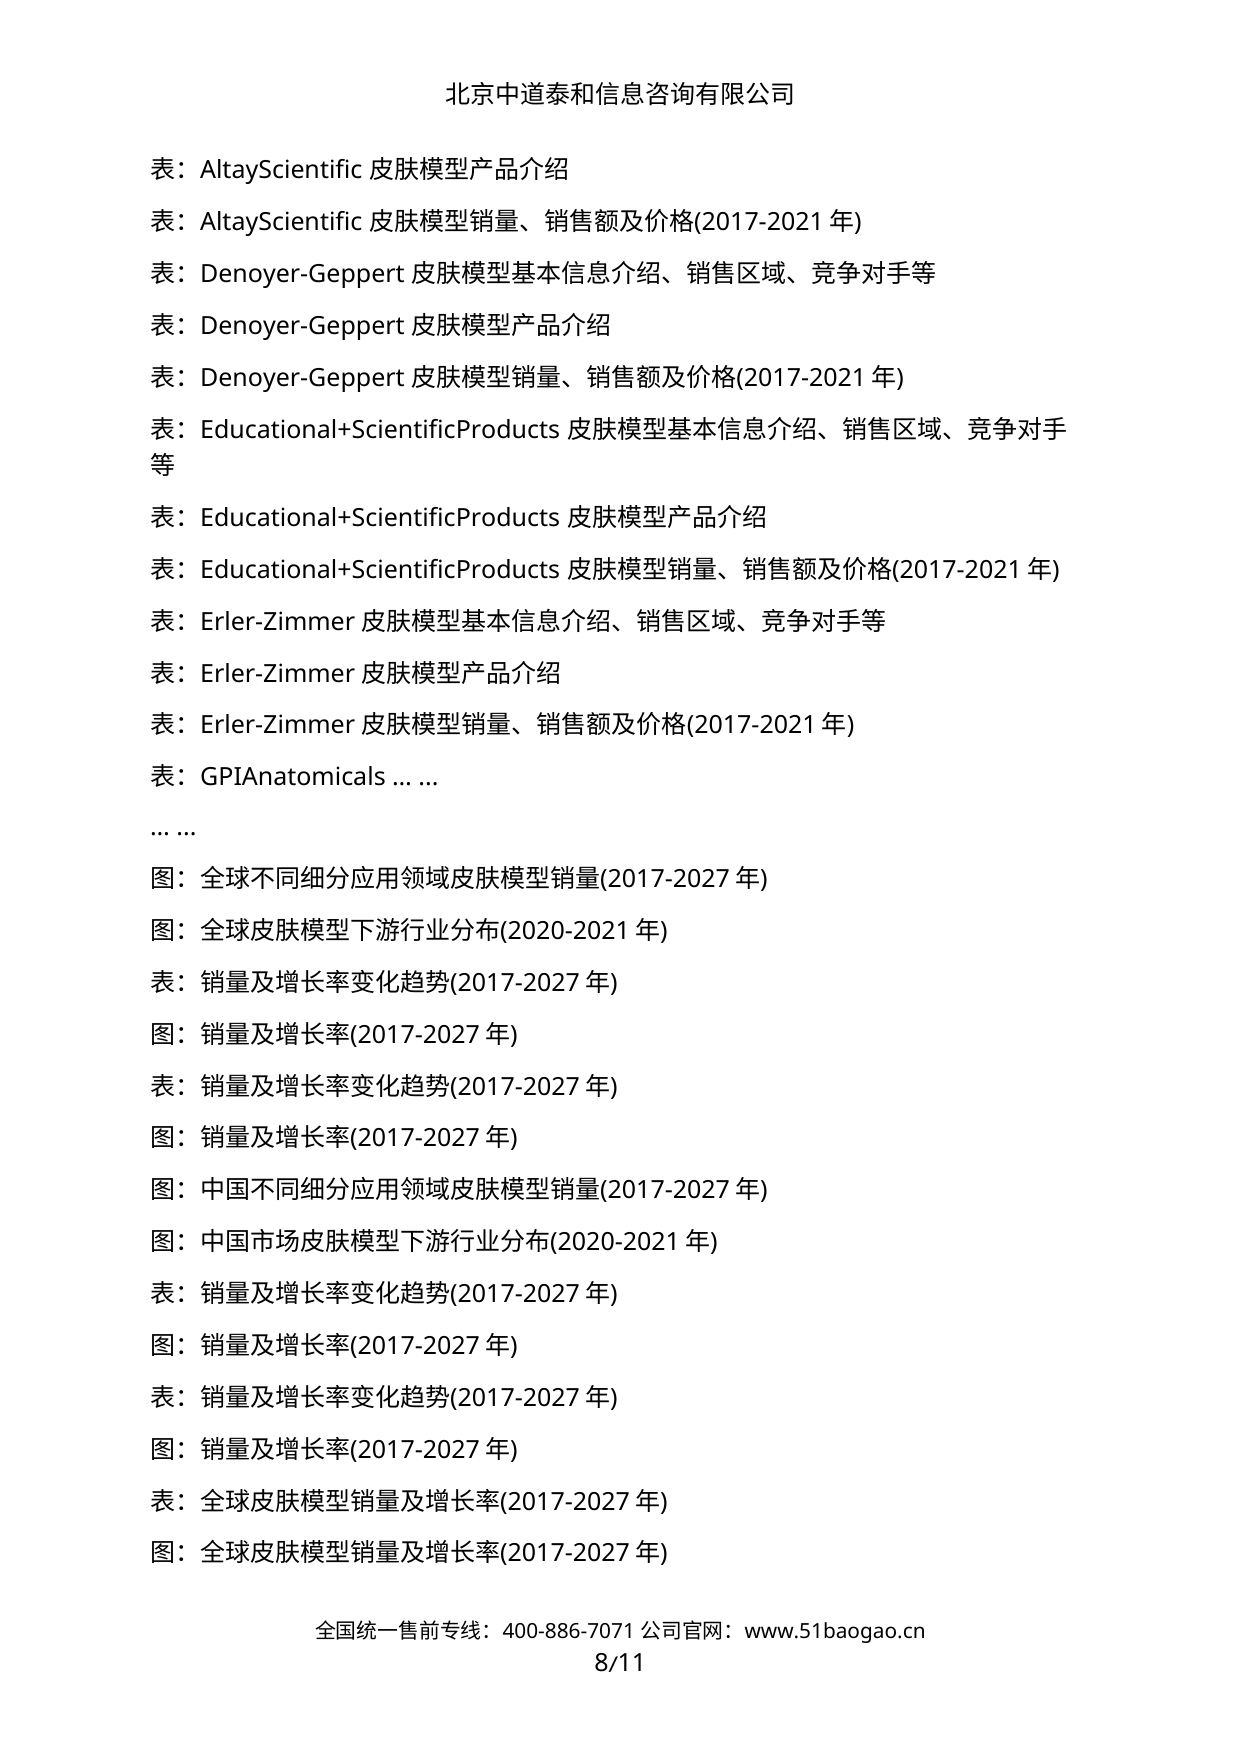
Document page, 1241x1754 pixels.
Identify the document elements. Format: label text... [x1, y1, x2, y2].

text 图：销量及增长率(2017-2027年) [150, 1014, 1090, 1050]
text 表：Erler-Zimmer 皮肤模型销量、销售额及价格(2017-2021年) [150, 705, 1090, 741]
text 表：Erler-Zimmer 皮肤模型产品介绍 [150, 653, 1090, 689]
text 图：全球皮肤模型销量及增长率(2017-2027年) [150, 1533, 1090, 1569]
text 图：销量及增长率(2017-2027年) [150, 1118, 1090, 1154]
text 表：Educational+ScientificProducts 皮肤模型基本信息介绍、销售区域、竞争对手等 [150, 409, 1090, 482]
text 图：销量及增长率(2017-2027年) [150, 1429, 1090, 1465]
text 图：中国不同细分应用领域皮肤模型销量(2017-2027年) [150, 1170, 1090, 1206]
text 表：销量及增长率变化趋势(2017-2027年) [150, 1273, 1090, 1310]
text 表：AltayScientific 皮肤模型产品介绍 [150, 150, 1090, 186]
text 表：Denoyer-Geppert 皮肤模型基本信息介绍、销售区域、竞争对手等 [150, 254, 1090, 290]
text … ... [150, 809, 1090, 843]
text 图：中国市场皮肤模型下游行业分布(2020-2021年) [150, 1222, 1090, 1258]
text 表：Educational+ScientificProducts 皮肤模型销量、销售额及价格(2017-2021年) [150, 549, 1090, 586]
text 表：销量及增长率变化趋势(2017-2027年) [150, 962, 1090, 998]
text 表：Educational+ScientificProducts 皮肤模型产品介绍 [150, 497, 1090, 534]
text 表：销量及增长率变化趋势(2017-2027年) [150, 1066, 1090, 1102]
text 图：全球皮肤模型下游行业分布(2020-2021年) [150, 910, 1090, 947]
text 表：AltayScientific 皮肤模型销量、销售额及价格(2017-2021年) [150, 202, 1090, 238]
text 表：Erler-Zimmer 皮肤模型基本信息介绍、销售区域、竞争对手等 [150, 601, 1090, 637]
text 图：全球不同细分应用领域皮肤模型销量(2017-2027年) [150, 858, 1090, 895]
text 表：Denoyer-Geppert 皮肤模型销量、销售额及价格(2017-2021年) [150, 357, 1090, 394]
text 表：GPIAnatomicals … ... [150, 757, 1090, 793]
text 表：全球皮肤模型销量及增长率(2017-2027年) [150, 1481, 1090, 1517]
text 图：销量及增长率(2017-2027年) [150, 1325, 1090, 1362]
text 表：销量及增长率变化趋势(2017-2027年) [150, 1377, 1090, 1413]
text 表：Denoyer-Geppert 皮肤模型产品介绍 [150, 306, 1090, 342]
